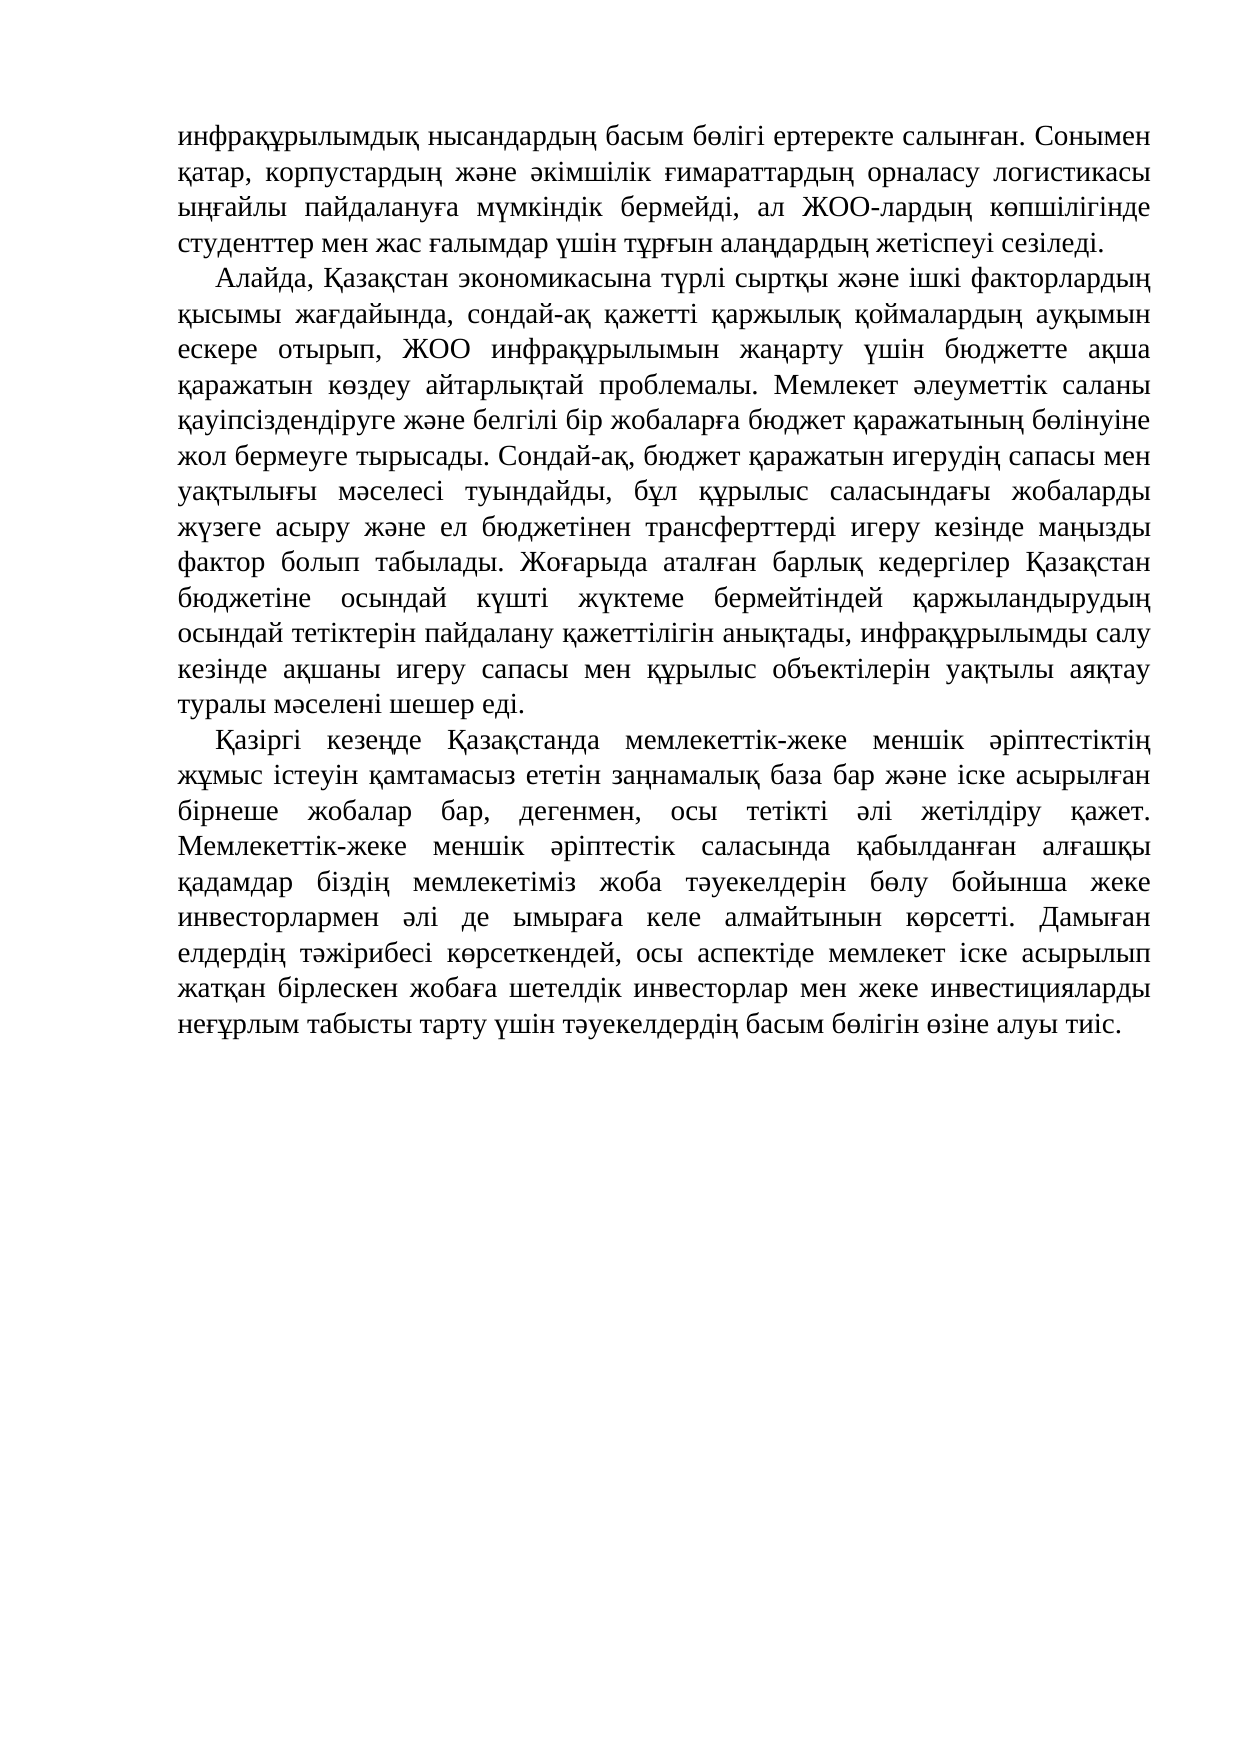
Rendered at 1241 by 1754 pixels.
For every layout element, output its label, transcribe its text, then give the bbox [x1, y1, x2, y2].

text Қазіргі кезеңде Қазақстанда мемлекеттік-жеке меншік әріптестіктің жұмыс істеуін қамтамасыз ететін заңнамалық база бар және іске асырылған бірнеше жобалар бар, дегенмен, осы тетікті әлі жетілдіру қажет. Мемлекеттік-жеке меншік әріптестік саласында қабылданған алғашқы қадамдар біздің мемлекетіміз жоба тәуекелдерін бөлу бойынша жеке инвесторлармен әлі де ымыраға келе алмайтынын көрсетті. Дамыған елдердің тәжірибесі көрсеткендей, осы аспектіде мемлекет іске асырылып жатқан бірлескен жобаға шетелдік инвесторлар мен жеке инвестицияларды неғұрлым табысты тарту үшін тәуекелдердің басым бөлігін өзіне алуы тиіс. [177, 722, 1152, 1040]
text Алайда, Қазақстан экономикасына түрлі сыртқы және ішкі факторлардың қысымы жағдайында, сондай-ақ қажетті қаржылық қоймалардың ауқымын ескере отырып, ЖОО инфрақұрылымын жаңарту үшін бюджетте ақша қаражатын көздеу айтарлықтай проблемалы. Мемлекет әлеуметтік саланы қауіпсіздендіруге және белгілі бір жобаларға бюджет қаражатының бөлінуіне жол бермеуге тырысады. Сондай-ақ, бюджет қаражатын игерудің сапасы мен уақтылығы мәселесі туындайды, бұл құрылыс саласындағы жобаларды жүзеге асыру және ел бюджетінен трансферттерді игеру кезінде маңызды фактор болып табылады. Жоғарыда аталған барлық кедергілер Қазақстан бюджетіне осындай күшті жүктеме бермейтіндей қаржыландырудың осындай тетіктерін пайдалану қажеттілігін анықтады, инфрақұрылымды салу кезінде ақшаны игеру сапасы мен құрылыс объектілерін уақтылы аяқтау туралы мәселені шешер еді. [177, 260, 1152, 720]
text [177, 118, 1152, 258]
